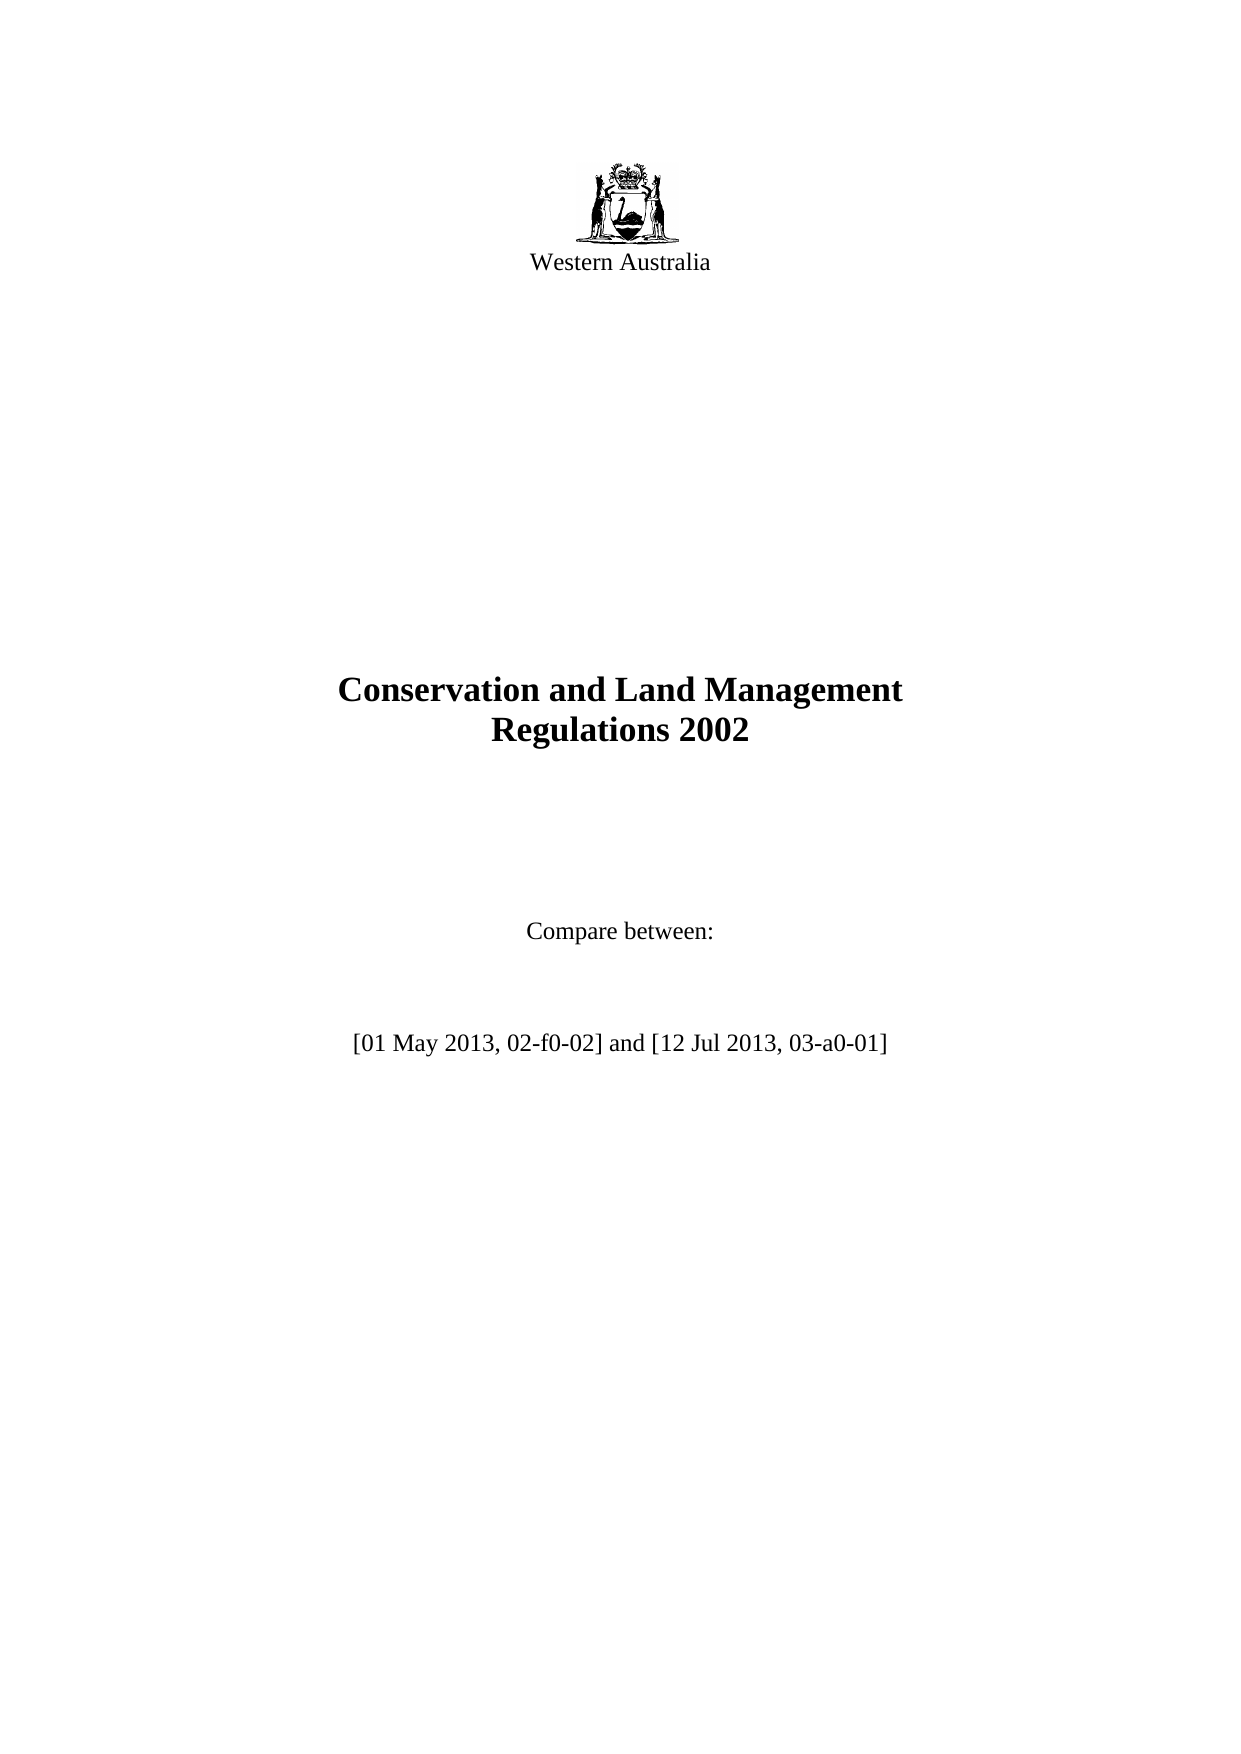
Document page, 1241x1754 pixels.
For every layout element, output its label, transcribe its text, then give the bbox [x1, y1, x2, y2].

picture [575, 162, 679, 246]
text Compare between: [251, 916, 990, 945]
text Conservation and Land Management Regulations 2002 [251, 668, 990, 749]
text [01 May 2013, 02-f0-02] and [12 Jul 2013, 03-a0-01] [251, 1028, 990, 1057]
text Western Australia [251, 247, 990, 276]
